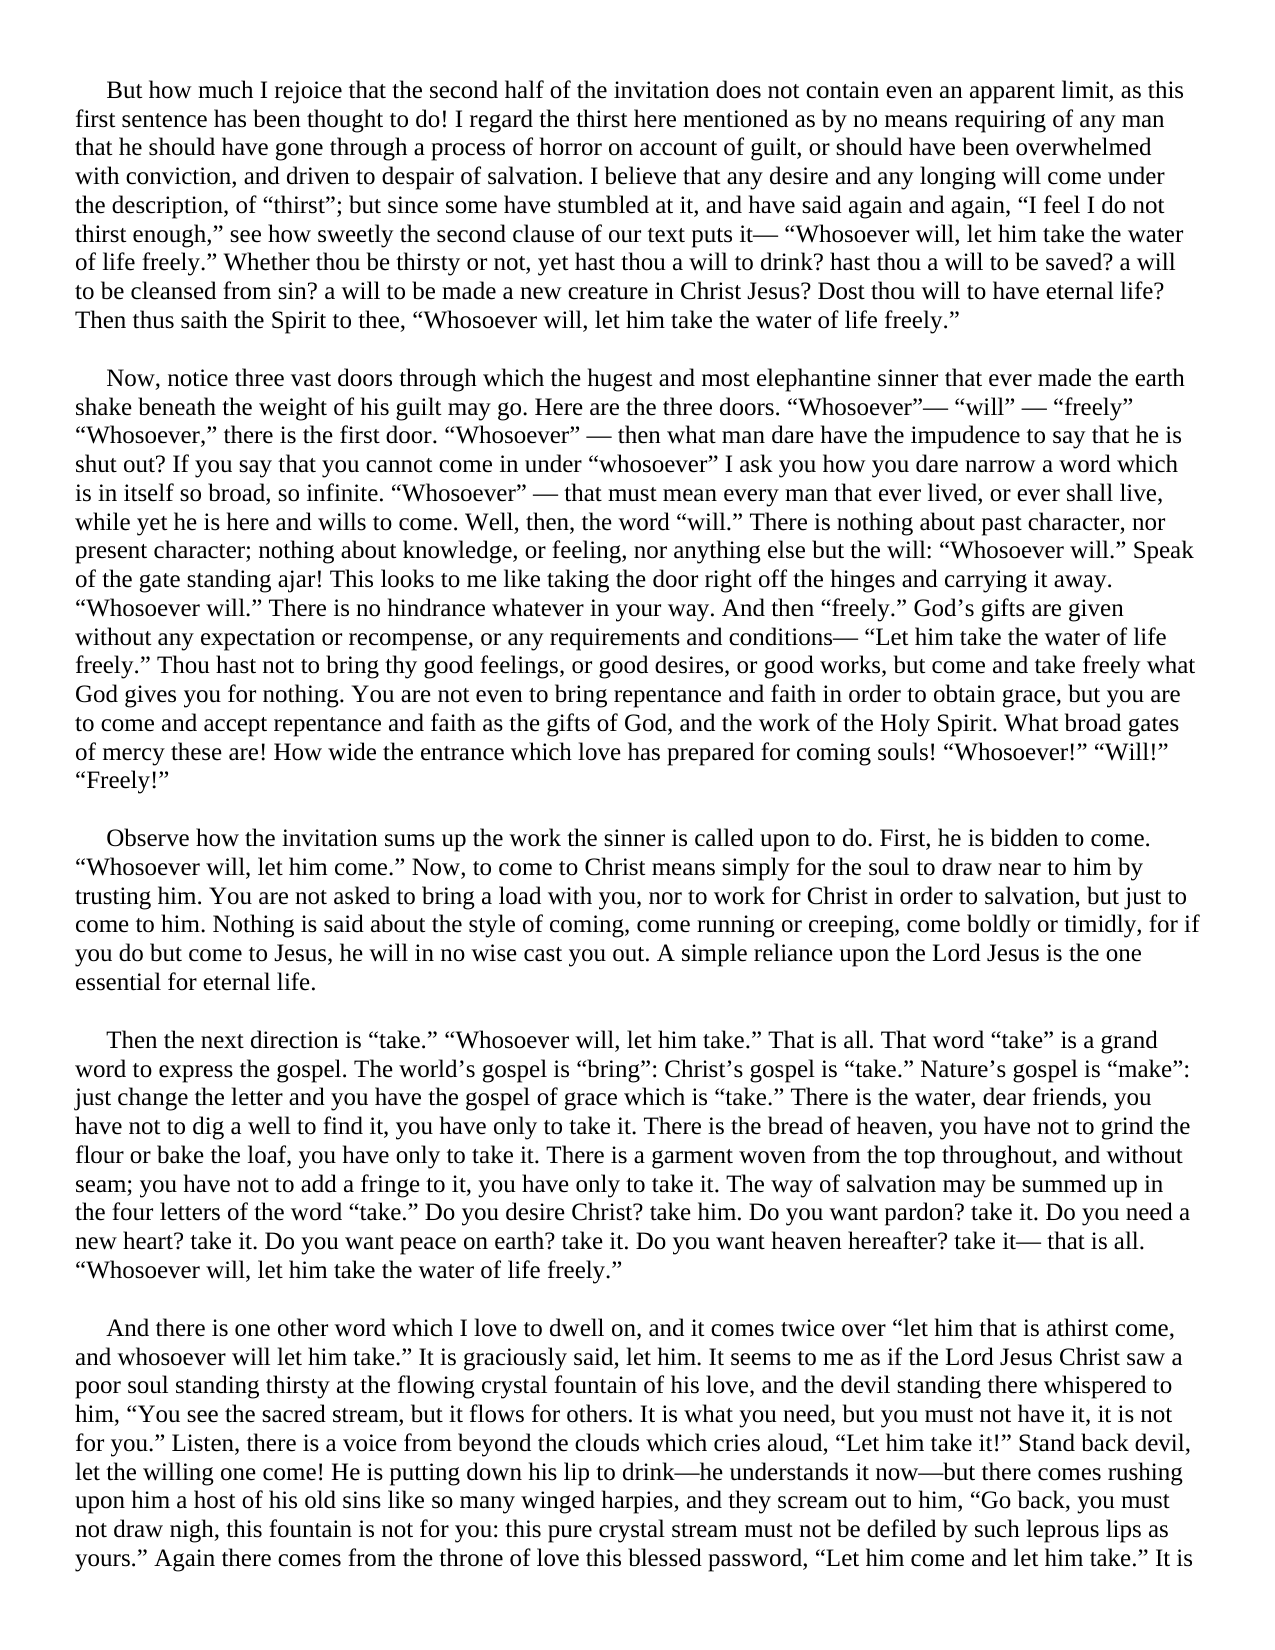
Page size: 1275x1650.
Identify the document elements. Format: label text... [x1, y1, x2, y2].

text Now, notice three vast doors through which the hugest and most elephantine sinner that ever made the earth shake beneath the weight of his guilt may go. Here are the three doors. “Whosoever”— “will” — “freely” “Whosoever,” there is the first door. “Whosoever” — then what man dare have the impudence to say that he is shut out? If you say that you cannot come in under “whosoever” I ask you how you dare narrow a word which is in itself so broad, so infinite. “Whosoever” — that must mean every man that ever lived, or ever shall live, while yet he is here and wills to come. Well, then, the word “will.” There is nothing about past character, nor present character; nothing about knowledge, or feeling, nor anything else but the will: “Whosoever will.” Speak of the gate standing ajar! This looks to me like taking the door right off the hinges and carrying it away. “Whosoever will.” There is no hindrance whatever in your way. And then “freely.” God’s gifts are given without any expectation or recompense, or any requirements and conditions— “Let him take the water of life freely.” Thou hast not to bring thy good feelings, or good desires, or good works, but come and take freely what God gives you for nothing. You are not even to bring repentance and faith in order to obtain grace, but you are to come and accept repentance and faith as the gifts of God, and the work of the Holy Spirit. What broad gates of mercy these are! How wide the entrance which love has prepared for coming souls! “Whosoever!” “Will!” “Freely!” [75, 363, 1200, 794]
text But how much I rejoice that the second half of the invitation does not contain even an apparent limit, as this first sentence has been thought to do! I regard the thirst here mentioned as by no means requiring of any man that he should have gone through a process of horror on account of guilt, or should have been overwhelmed with conviction, and driven to despair of salvation. I believe that any desire and any longing will come under the description, of “thirst”; but since some have stumbled at it, and have said again and again, “I feel I do not thirst enough,” see how sweetly the second clause of our text puts it— “Whosoever will, let him take the water of life freely.” Whether thou be thirsty or not, yet hast thou a will to drink? hast thou a will to be saved? a will to be cleansed from sin? a will to be made a new creature in Christ Jesus? Dost thou will to have eternal life? Then thus saith the Spirit to thee, “Whosoever will, let him take the water of life freely.” [75, 75, 1200, 334]
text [75, 1313, 1200, 1572]
text Then the next direction is “take.” “Whosoever will, let him take.” That is all. That word “take” is a grand word to express the gospel. The world’s gospel is “bring”: Christ’s gospel is “take.” Nature’s gospel is “make”: just change the letter and you have the gospel of grace which is “take.” There is the water, dear friends, you have not to dig a well to find it, you have only to take it. There is the bread of heaven, you have not to grind the flour or bake the loaf, you have only to take it. There is a garment woven from the top throughout, and without seam; you have not to add a fringe to it, you have only to take it. The way of salvation may be summed up in the four letters of the word “take.” Do you desire Christ? take him. Do you want pardon? take it. Do you need a new heart? take it. Do you want peace on earth? take it. Do you want heaven hereafter? take it— that is all. “Whosoever will, let him take the water of life freely.” [75, 1025, 1200, 1284]
text Observe how the invitation sums up the work the sinner is called upon to do. First, he is bidden to come. “Whosoever will, let him come.” Now, to come to Christ means simply for the soul to draw near to him by trusting him. You are not asked to bring a load with you, nor to work for Christ in order to salvation, but just to come to him. Nothing is said about the style of coming, come running or creeping, come boldly or timidly, for if you do but come to Jesus, he will in no wise cast you out. A simple reliance upon the Lord Jesus is the one essential for eternal life. [75, 823, 1200, 996]
